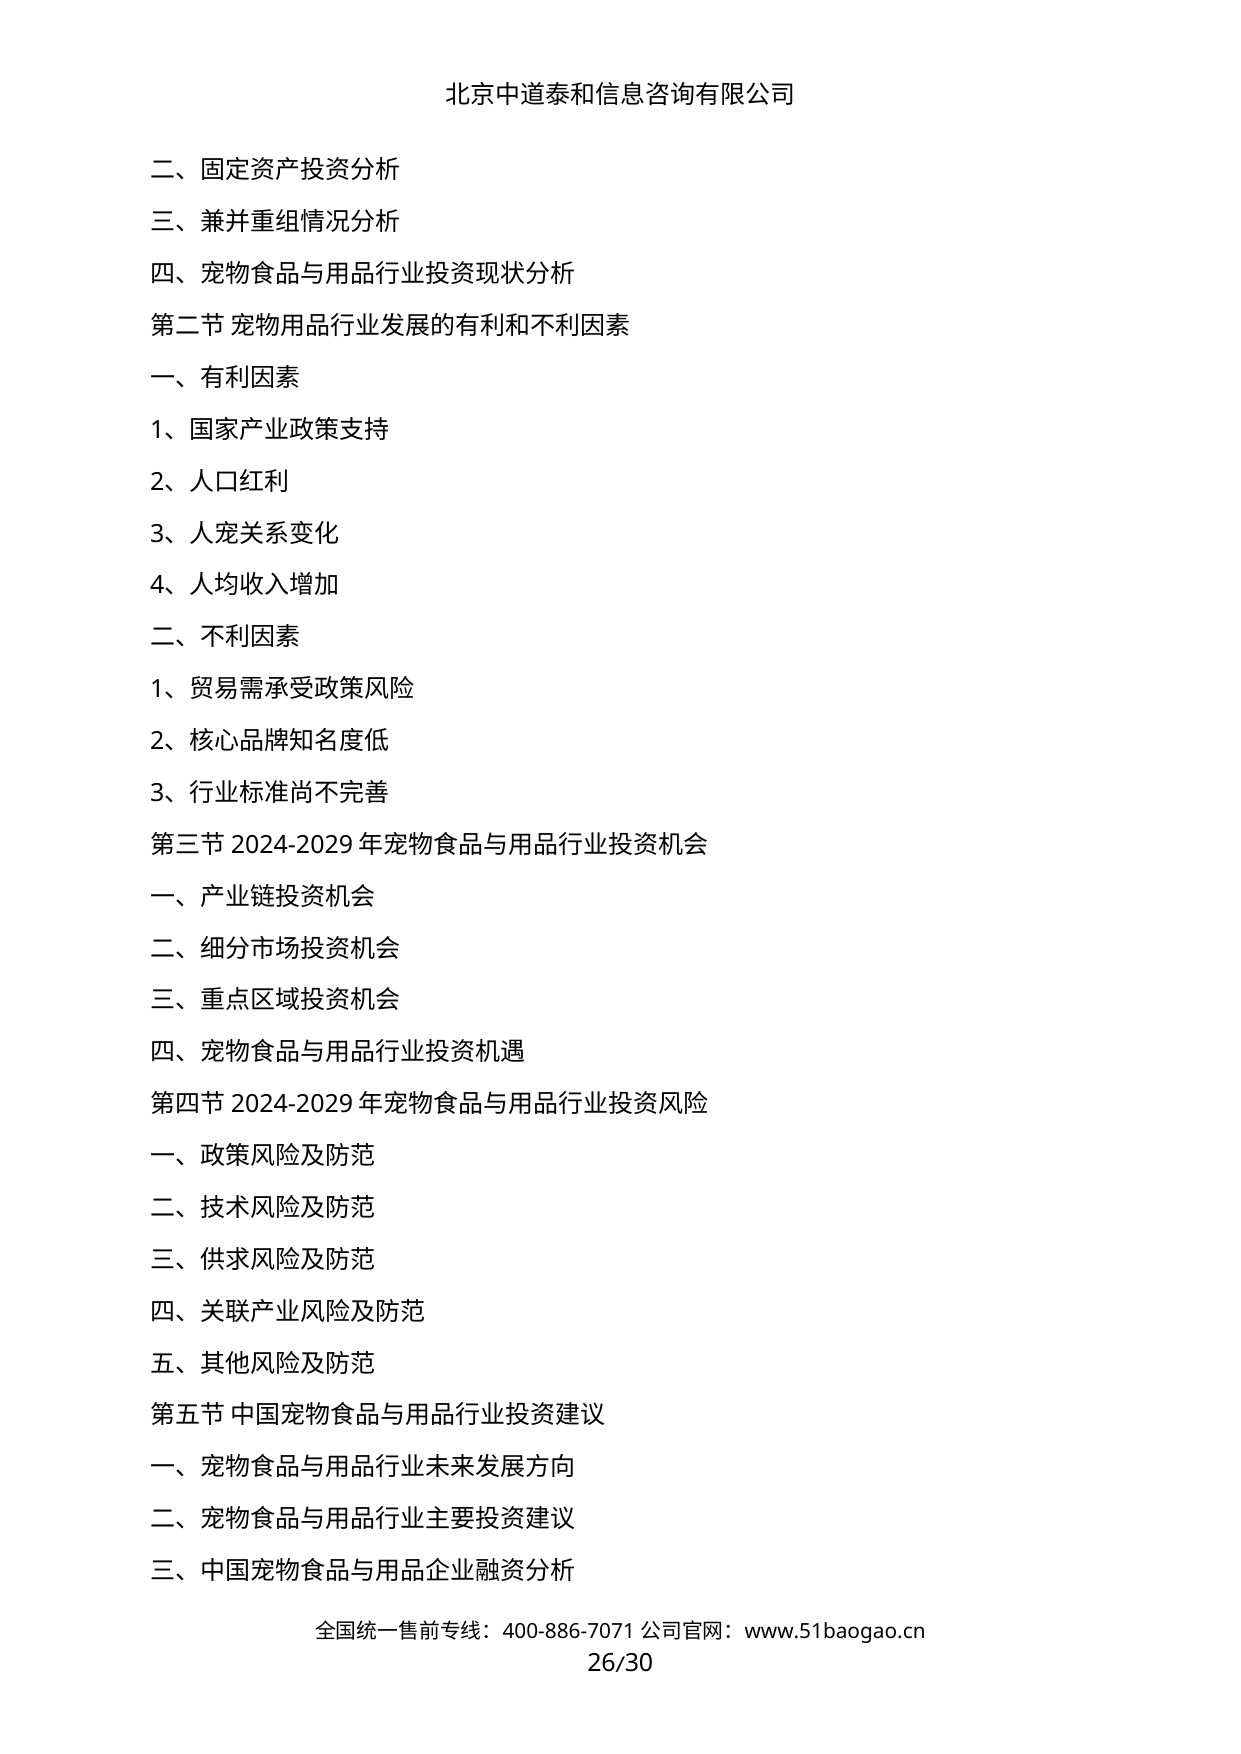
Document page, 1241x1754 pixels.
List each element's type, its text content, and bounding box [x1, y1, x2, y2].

text 3、行业标准尚不完善 [150, 772, 1090, 809]
text 1、贸易需承受政策风险 [150, 669, 1090, 705]
text 四、宠物食品与用品行业投资现状分析 [150, 254, 1090, 290]
text 第三节 2024-2029年宠物食品与用品行业投资机会 [150, 824, 1090, 861]
text 二、宠物食品与用品行业主要投资建议 [150, 1499, 1090, 1535]
text 四、关联产业风险及防范 [150, 1291, 1090, 1327]
text 三、兼并重组情况分析 [150, 202, 1090, 238]
text 三、重点区域投资机会 [150, 980, 1090, 1016]
text 二、不利因素 [150, 617, 1090, 653]
text 第四节 2024-2029年宠物食品与用品行业投资风险 [150, 1084, 1090, 1120]
text 一、有利因素 [150, 357, 1090, 394]
text 第五节 中国宠物食品与用品行业投资建议 [150, 1395, 1090, 1431]
text 二、固定资产投资分析 [150, 150, 1090, 186]
text 一、宠物食品与用品行业未来发展方向 [150, 1447, 1090, 1483]
text 2、核心品牌知名度低 [150, 721, 1090, 757]
text 1、国家产业政策支持 [150, 409, 1090, 446]
text 3、人宠关系变化 [150, 513, 1090, 549]
text 五、其他风险及防范 [150, 1343, 1090, 1379]
text 二、细分市场投资机会 [150, 928, 1090, 964]
text 2、人口红利 [150, 461, 1090, 497]
text 二、技术风险及防范 [150, 1187, 1090, 1224]
text 4、人均收入增加 [150, 565, 1090, 601]
text 一、产业链投资机会 [150, 876, 1090, 912]
text 三、供求风险及防范 [150, 1239, 1090, 1276]
text 三、中国宠物食品与用品企业融资分析 [150, 1551, 1090, 1587]
text 第二节 宠物用品行业发展的有利和不利因素 [150, 306, 1090, 342]
text 四、宠物食品与用品行业投资机遇 [150, 1032, 1090, 1068]
text 一、政策风险及防范 [150, 1136, 1090, 1172]
